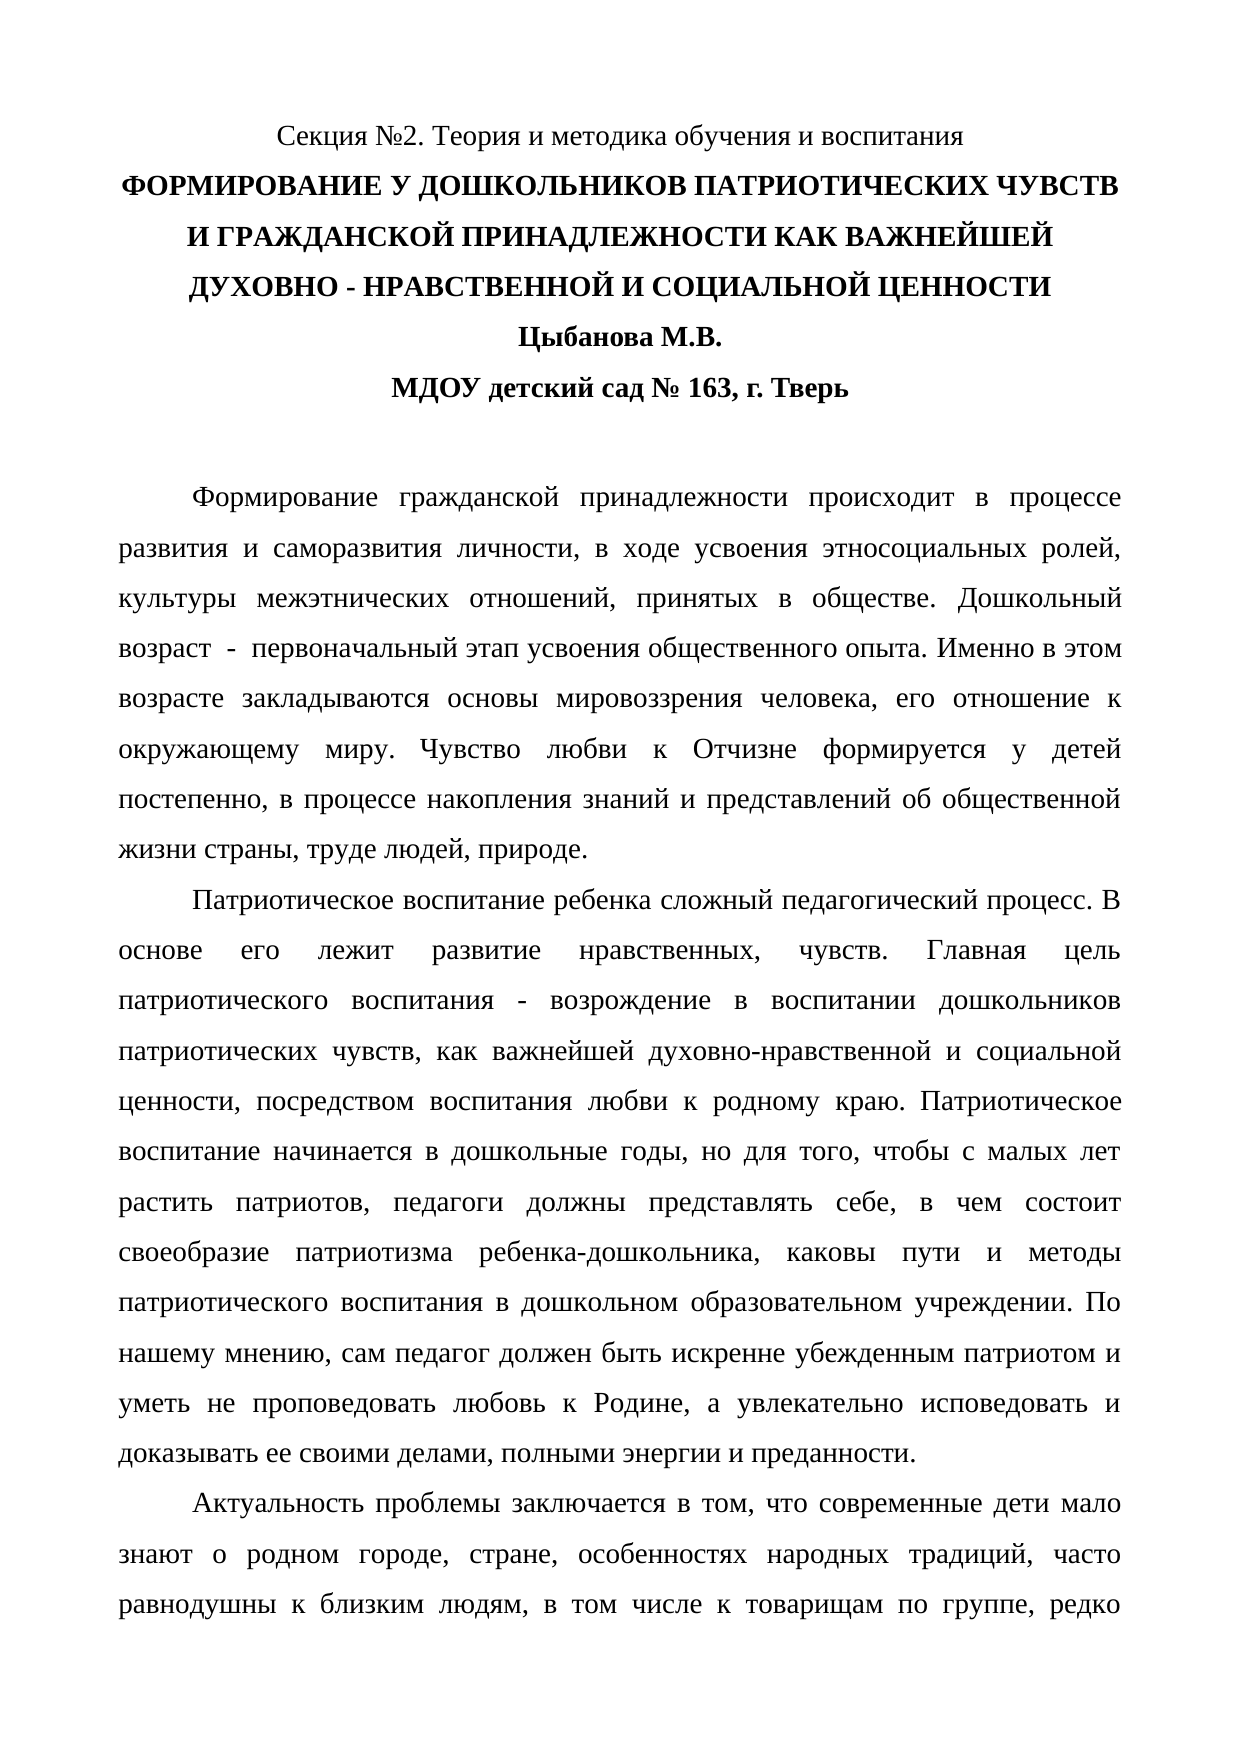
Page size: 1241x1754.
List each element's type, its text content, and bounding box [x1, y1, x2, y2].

text МДОУ детский сад № 163, г. Тверь [118, 370, 1122, 403]
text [118, 1486, 1122, 1620]
text Секция №2. Теория и методика обучения и воспитания [118, 118, 1122, 152]
text Патриотическое воспитание ребенка сложный педагогический процесс. В основе его лежит развитие нравственных, чувств. Главная цель патриотического воспитания - возрождение в воспитании дошкольников патриотических чувств, как важнейшей духовно-нравственной и социальной ценности, посредством воспитания любви к родному краю. Патриотическое воспитание начинается в дошкольные годы, но для того, чтобы с малых лет растить патриотов, педагоги должны представлять себе, в чем состоит своеобразие патриотизма ребенка-дошкольника, каковы пути и методы патриотического воспитания в дошкольном образовательном учреждении. По нашему мнению, сам педагог должен быть искренне убежденным патриотом и уметь не проповедовать любовь к Родине, а увлекательно исповедовать и доказывать ее своими делами, полными энергии и преданности. [118, 882, 1122, 1469]
text ФОРМИРОВАНИЕ У ДОШКОЛЬНИКОВ ПАТРИОТИЧЕСКИХ ЧУВСТВ И ГРАЖДАНСКОЙ ПРИНАДЛЕЖНОСТИ КАК ВАЖНЕЙШЕЙ ДУХОВНО - НРАВСТВЕННОЙ И СОЦИАЛЬНОЙ ЦЕННОСТИ [118, 168, 1122, 303]
text Формирование гражданской принадлежности происходит в процессе развития и саморазвития личности, в ходе усвоения этносоциальных ролей, культуры межэтнических отношений, принятых в обществе. Дошкольный возраст - первоначальный этап усвоения общественного опыта. Именно в этом возрасте закладываются основы мировоззрения человека, его отношение к окружающему миру. Чувство любви к Отчизне формируется у детей постепенно, в процессе накопления знаний и представлений об общественной жизни страны, труде людей, природе. [118, 479, 1122, 865]
text Цыбанова М.В. [118, 319, 1122, 353]
